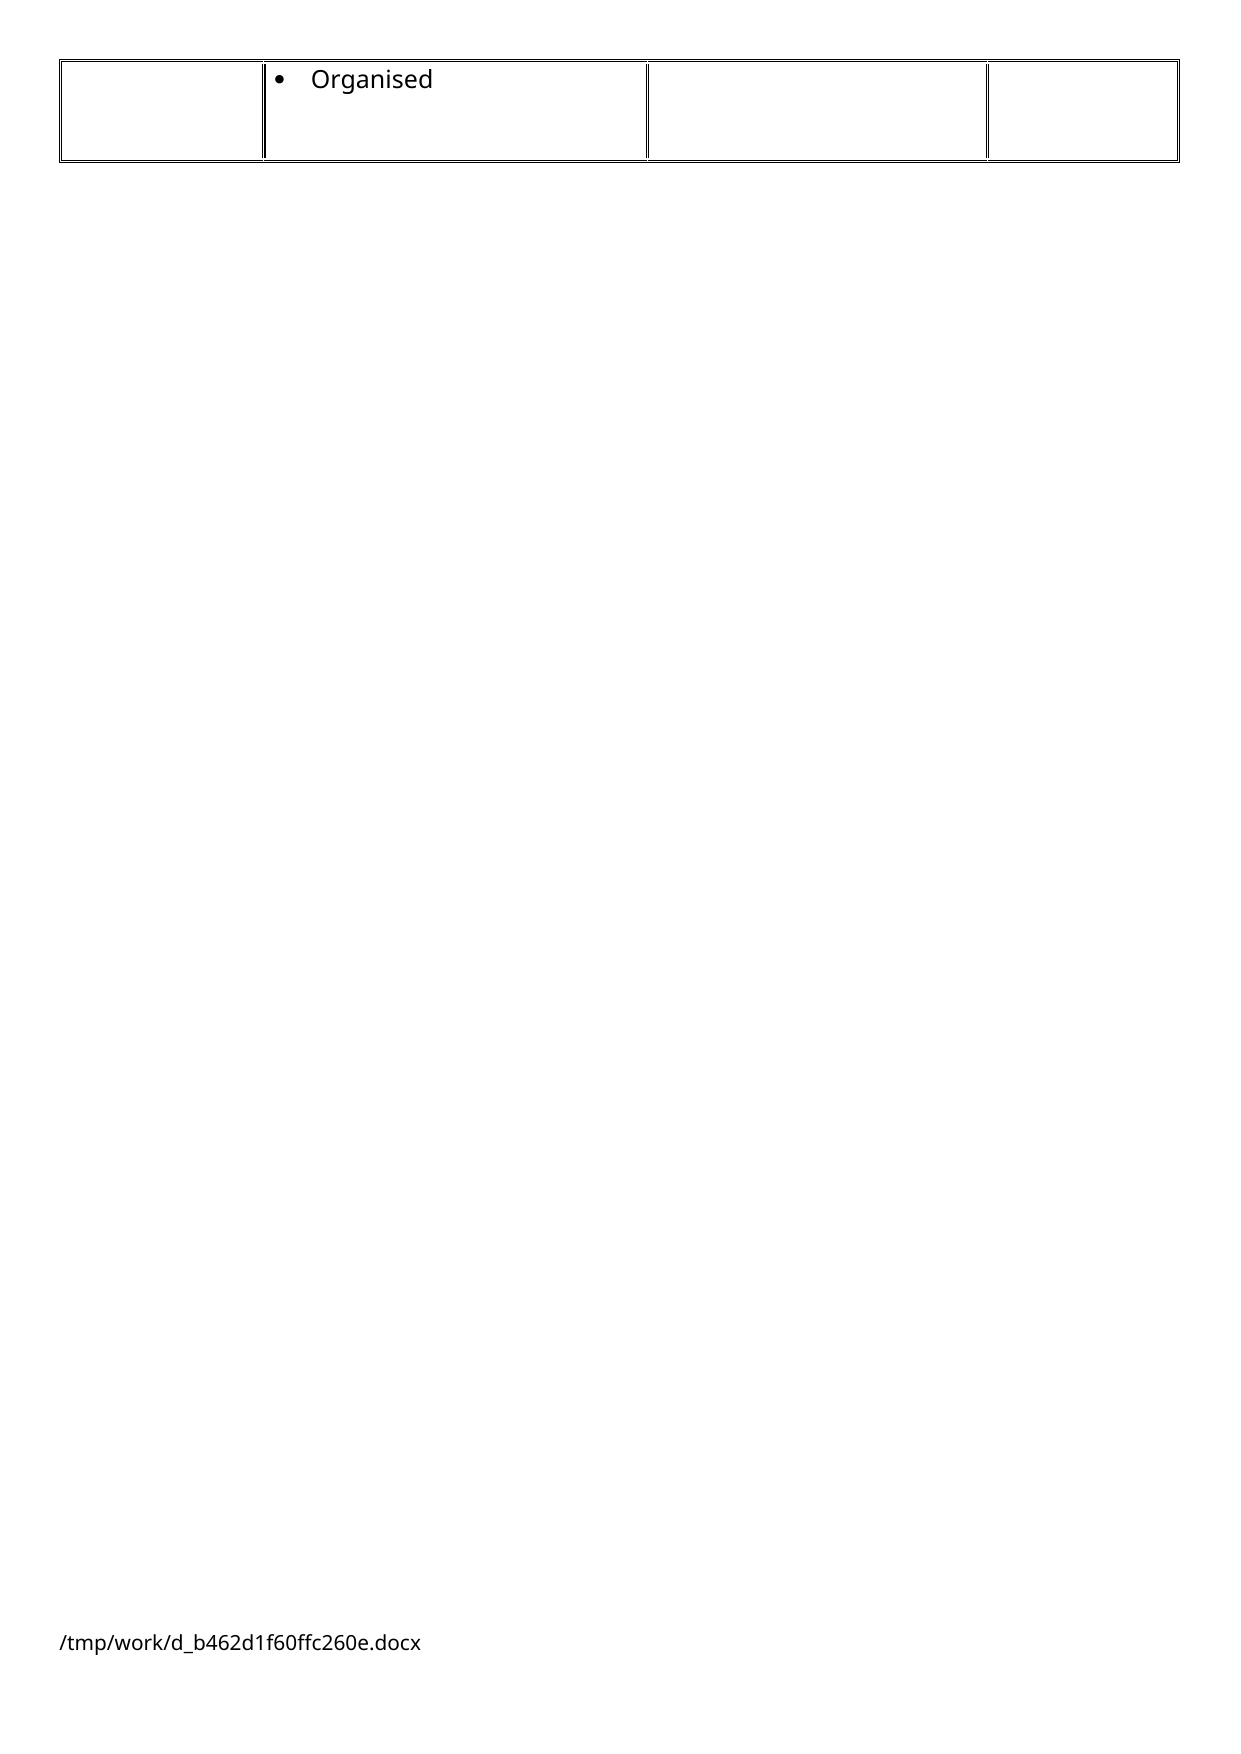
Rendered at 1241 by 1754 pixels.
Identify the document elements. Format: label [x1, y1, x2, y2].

table_cell [648, 62, 987, 159]
table_cell [987, 62, 1177, 159]
table_cell [264, 60, 648, 159]
table_cell [61, 60, 264, 159]
